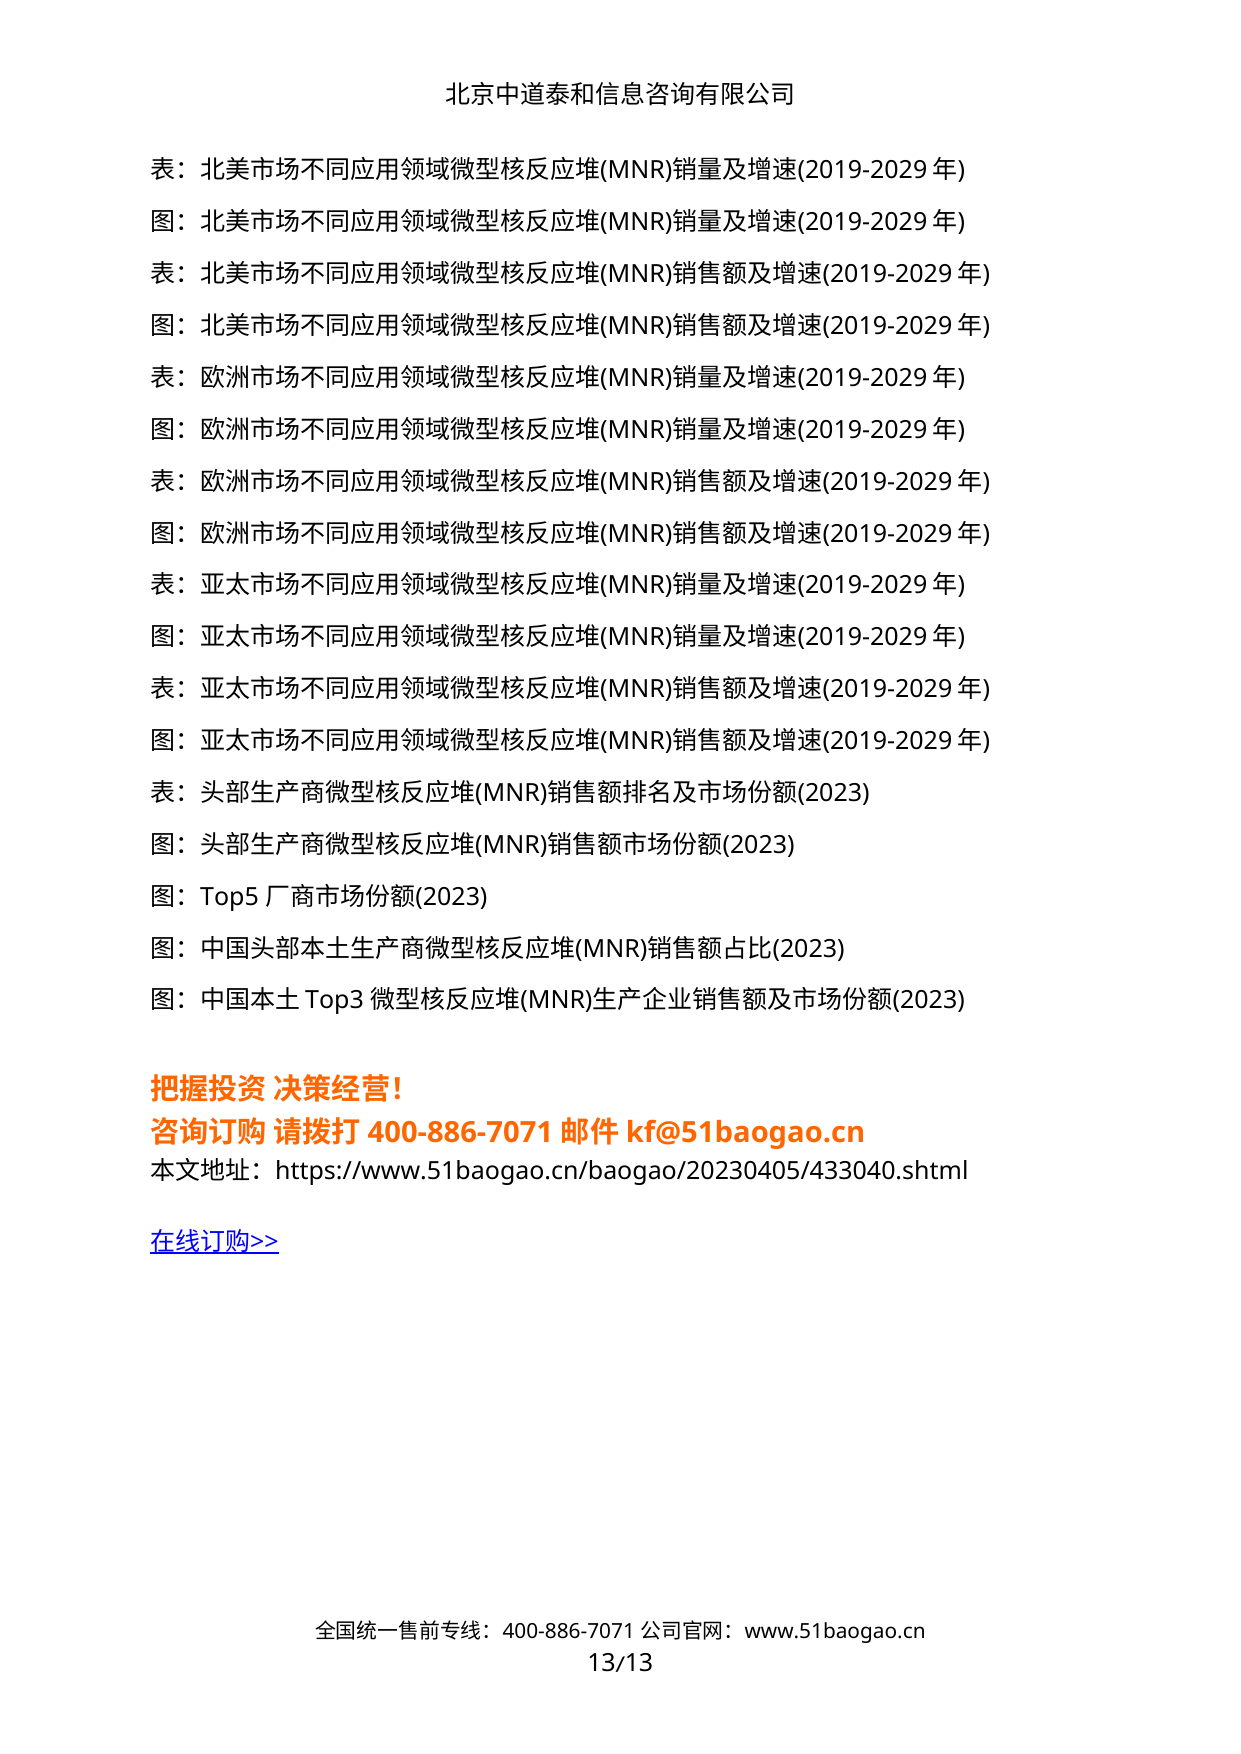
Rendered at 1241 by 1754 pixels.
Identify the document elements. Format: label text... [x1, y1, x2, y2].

text 表：亚太市场不同应用领域微型核反应堆(MNR)销量及增速(2019-2029年) [150, 565, 1090, 601]
text 图：欧洲市场不同应用领域微型核反应堆(MNR)销量及增速(2019-2029年) [150, 409, 1090, 446]
text 图：中国头部本土生产商微型核反应堆(MNR)销售额占比(2023) [150, 928, 1090, 964]
text 表：亚太市场不同应用领域微型核反应堆(MNR)销售额及增速(2019-2029年) [150, 669, 1090, 705]
text 把握投资 决策经营！咨询订购 请拨打 400-886-7071 邮件 kf@51baogao.cn本文地址：https://www.51baogao.cn/baogao/20230405/433040.shtml [150, 1032, 1090, 1187]
text 表：北美市场不同应用领域微型核反应堆(MNR)销售额及增速(2019-2029年) [150, 254, 1090, 290]
text 表：欧洲市场不同应用领域微型核反应堆(MNR)销量及增速(2019-2029年) [150, 357, 1090, 394]
text 图：亚太市场不同应用领域微型核反应堆(MNR)销量及增速(2019-2029年) [150, 617, 1090, 653]
text 图：北美市场不同应用领域微型核反应堆(MNR)销售额及增速(2019-2029年) [150, 306, 1090, 342]
text 表：欧洲市场不同应用领域微型核反应堆(MNR)销售额及增速(2019-2029年) [150, 461, 1090, 497]
text 图：头部生产商微型核反应堆(MNR)销售额市场份额(2023) [150, 824, 1090, 861]
text 表：北美市场不同应用领域微型核反应堆(MNR)销量及增速(2019-2029年) [150, 150, 1090, 186]
text 表：头部生产商微型核反应堆(MNR)销售额排名及市场份额(2023) [150, 772, 1090, 809]
text 在线订购>> [150, 1187, 1090, 1257]
text 图：Top5 厂商市场份额(2023) [150, 876, 1090, 912]
text 图：欧洲市场不同应用领域微型核反应堆(MNR)销售额及增速(2019-2029年) [150, 513, 1090, 549]
text 图：北美市场不同应用领域微型核反应堆(MNR)销量及增速(2019-2029年) [150, 202, 1090, 238]
text 图：中国本土Top3 微型核反应堆(MNR)生产企业销售额及市场份额(2023) [150, 980, 1090, 1016]
text 图：亚太市场不同应用领域微型核反应堆(MNR)销售额及增速(2019-2029年) [150, 721, 1090, 757]
